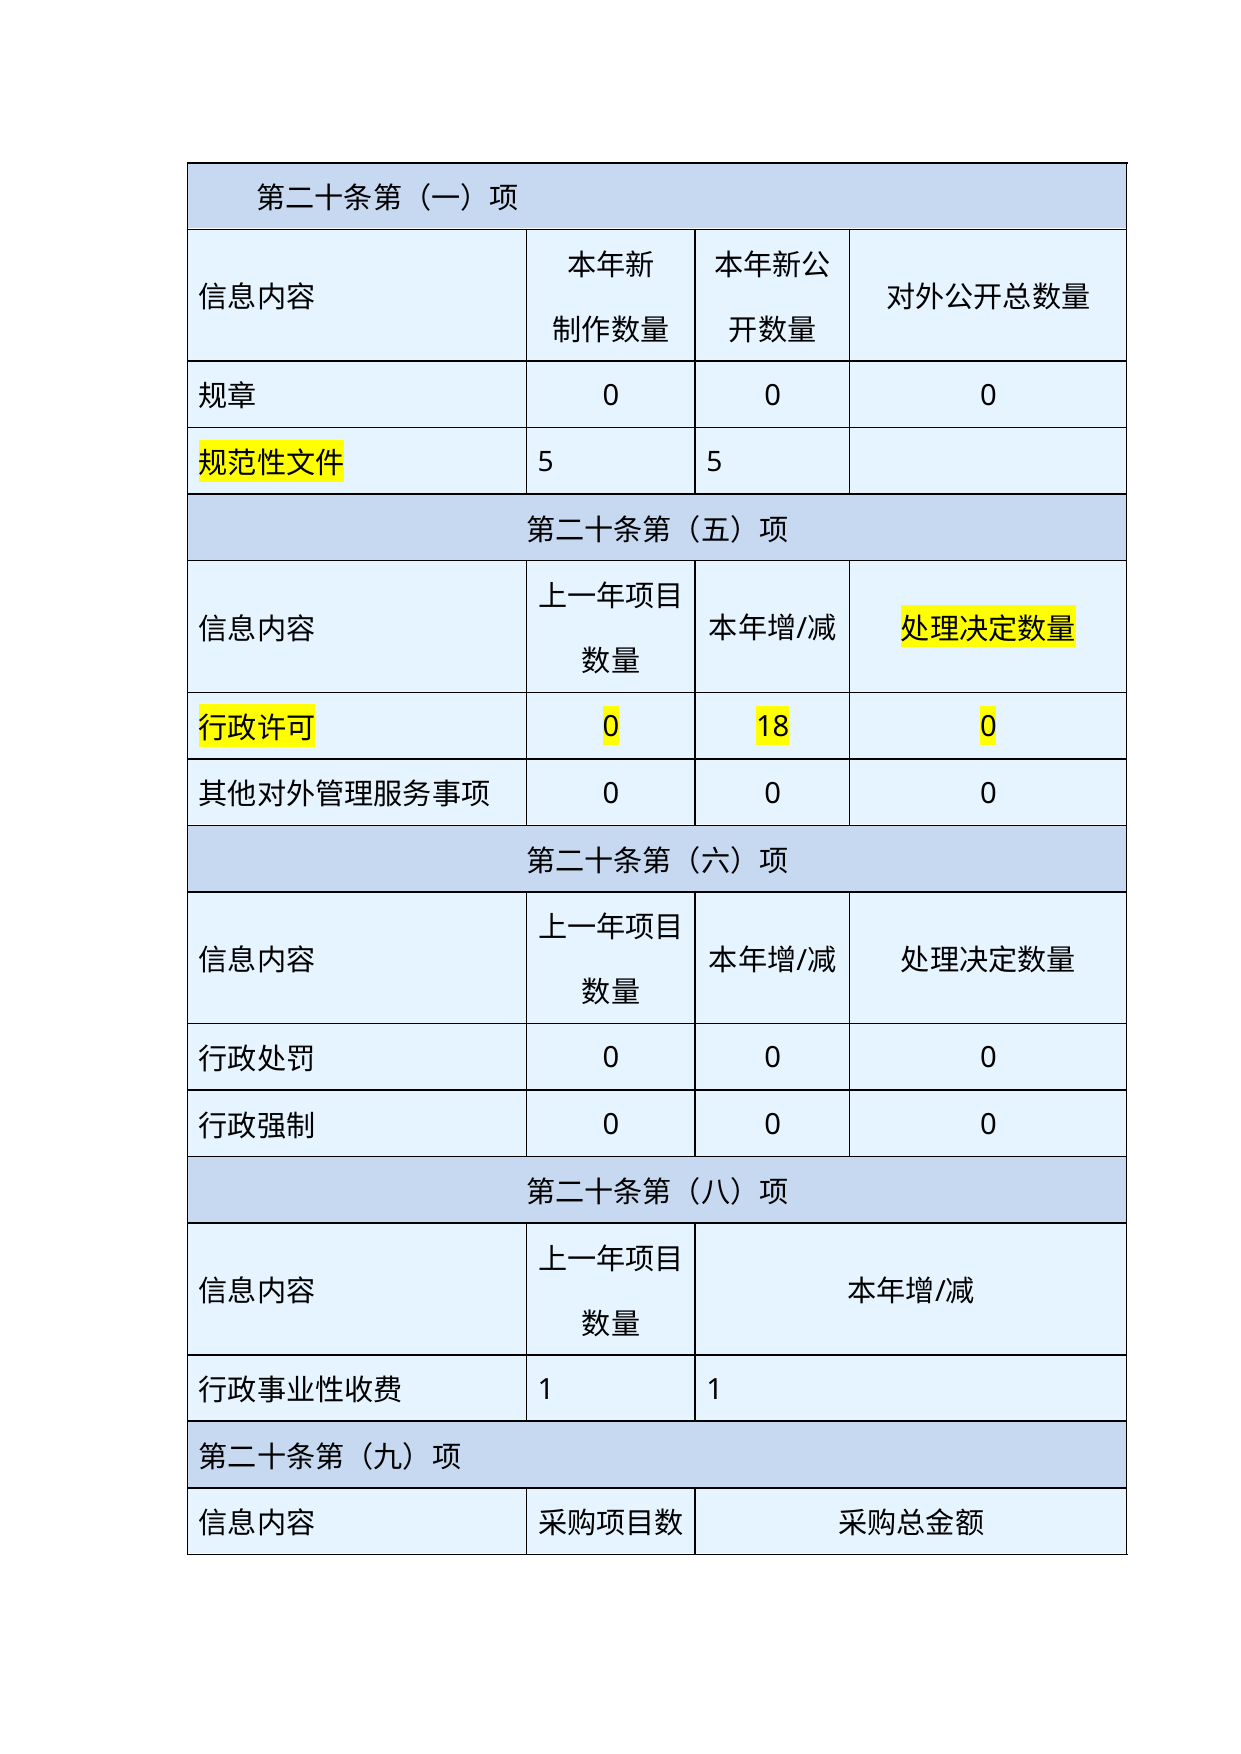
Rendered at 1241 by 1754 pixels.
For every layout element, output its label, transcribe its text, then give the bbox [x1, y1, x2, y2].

table_cell 上一年项目数量 [527, 893, 694, 1023]
table_cell 规章 [188, 362, 526, 427]
table_cell 0 [850, 362, 1126, 427]
table_cell 0 [696, 1024, 849, 1089]
table_cell 5 [696, 428, 849, 493]
table_cell 采购总金额 [696, 1489, 1126, 1553]
table_cell 0 [527, 1091, 694, 1156]
table_cell 0 [850, 1024, 1126, 1089]
table_cell 0 [527, 362, 694, 427]
table_cell 本年新公开数量 [696, 230, 849, 360]
table_cell 0 [850, 760, 1126, 824]
table_cell 信息内容 [188, 1489, 526, 1553]
table_cell 行政事业性收费 [188, 1356, 526, 1420]
table_cell [850, 428, 1126, 493]
table_cell 本年增/减 [696, 1224, 1126, 1354]
table_cell 信息内容 [188, 230, 526, 360]
table_cell 上一年项目数量 [527, 561, 694, 691]
table_cell 18 [696, 693, 849, 758]
table_cell 本年增/减 [696, 561, 849, 691]
table_cell 其他对外管理服务事项 [188, 760, 526, 824]
table_cell 0 [850, 693, 1126, 758]
table_cell 信息内容 [188, 1224, 526, 1354]
table_cell 对外公开总数量 [850, 230, 1126, 360]
table_cell 0 [696, 1091, 849, 1156]
table_cell 第二十条第（八）项 [188, 1157, 1126, 1222]
table_cell 处理决定数量 [850, 561, 1126, 691]
table_cell 采购项目数量 [527, 1489, 694, 1553]
table_header 第二十条第（一）项 [188, 164, 1126, 228]
table_cell 本年新 制作数量 [527, 230, 694, 360]
table_cell 1 [696, 1356, 1126, 1420]
table_cell 第二十条第（五）项 [188, 495, 1126, 560]
table_cell 0 [527, 760, 694, 824]
table_cell 行政处罚 [188, 1024, 526, 1089]
table_cell 5 [527, 428, 694, 493]
table_cell 规范性文件 [188, 428, 526, 493]
table_cell 行政许可 [188, 693, 526, 758]
table_cell 1 [527, 1356, 694, 1420]
table_cell 0 [527, 1024, 694, 1089]
table_cell 0 [696, 760, 849, 824]
table_cell 处理决定数量 [850, 893, 1126, 1023]
table_cell 第二十条第（九）项 [188, 1422, 1126, 1487]
table_cell 信息内容 [188, 893, 526, 1023]
table_cell 信息内容 [188, 561, 526, 691]
table_cell 0 [527, 693, 694, 758]
table_cell 上一年项目数量 [527, 1224, 694, 1354]
table_cell 0 [850, 1091, 1126, 1156]
table_cell 0 [696, 362, 849, 427]
table_cell 本年增/减 [696, 893, 849, 1023]
table_cell 第二十条第（六）项 [188, 826, 1126, 891]
table_cell 行政强制 [188, 1091, 526, 1156]
